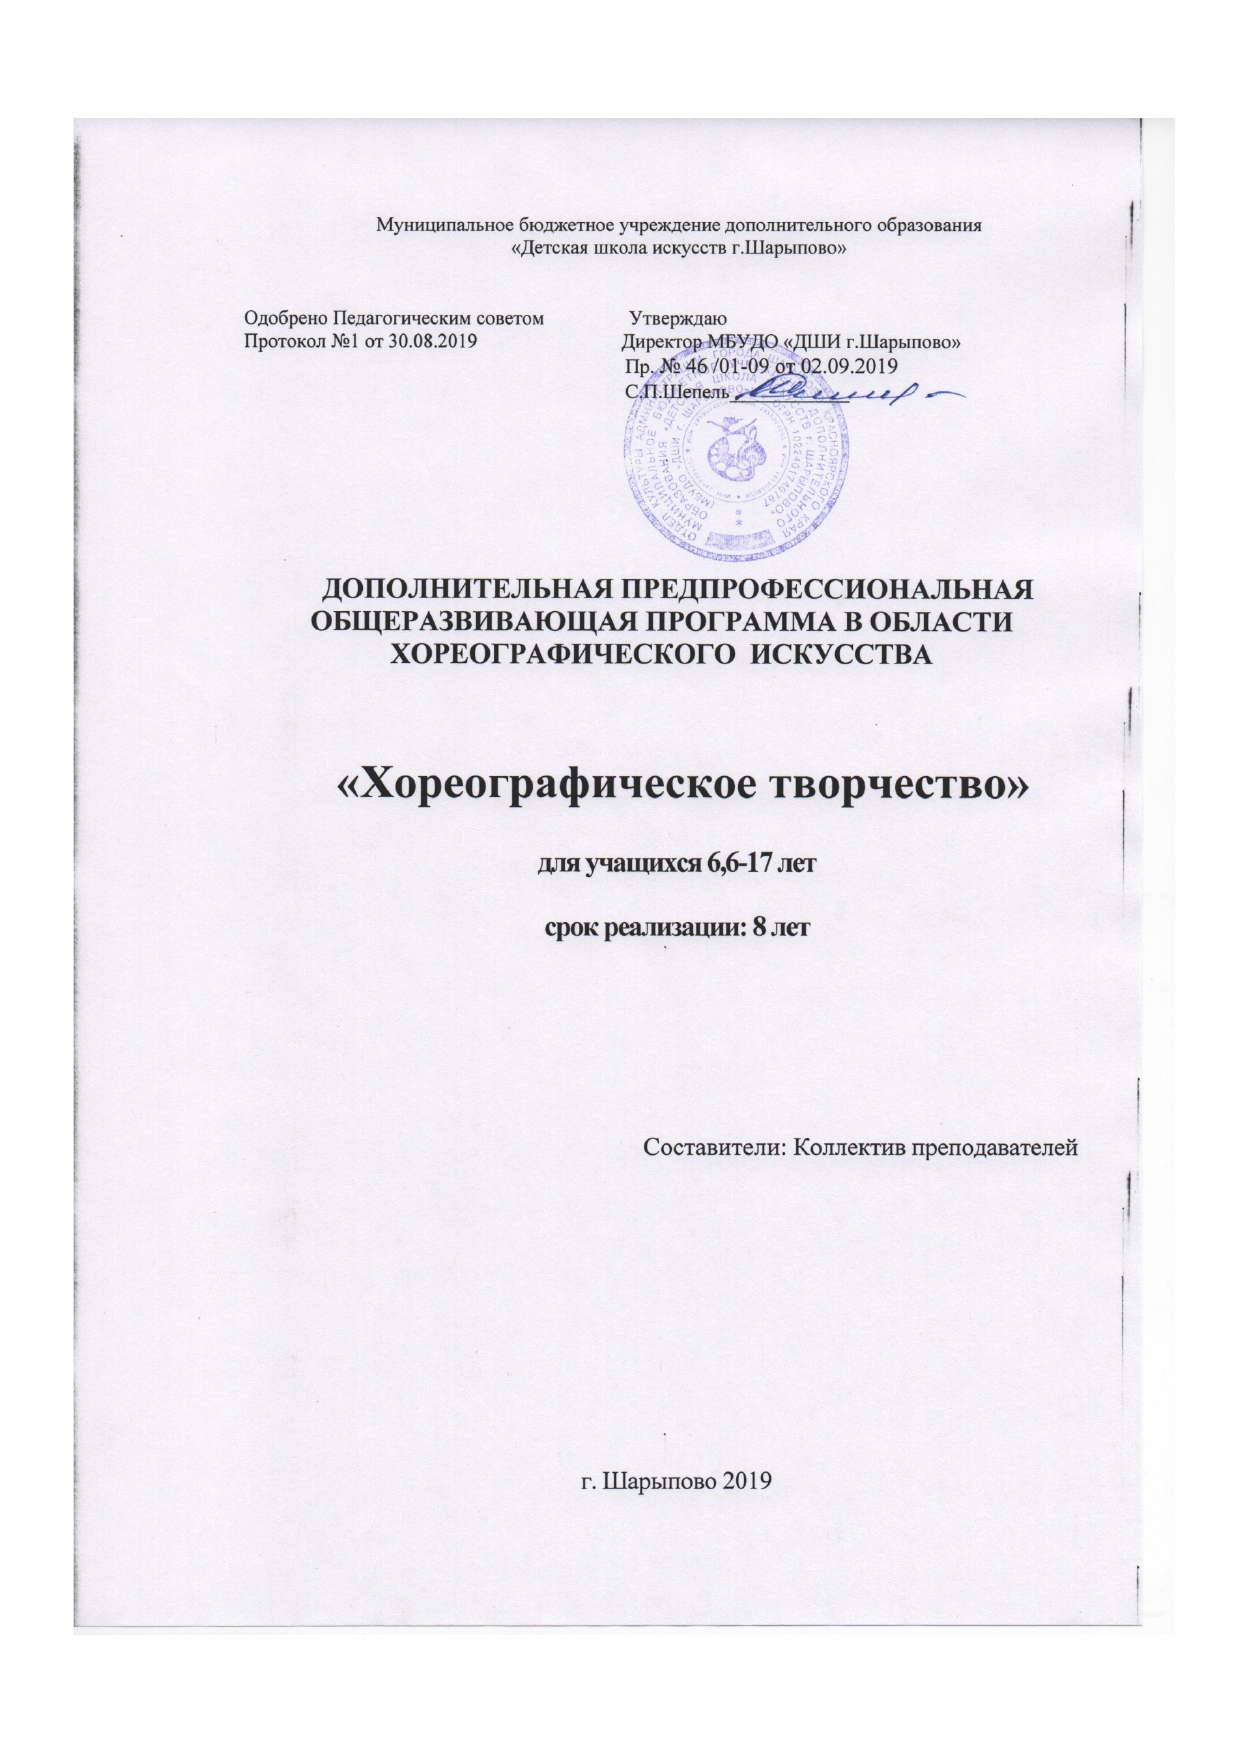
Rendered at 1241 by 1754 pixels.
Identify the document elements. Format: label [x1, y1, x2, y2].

picture [73, 118, 1176, 1635]
